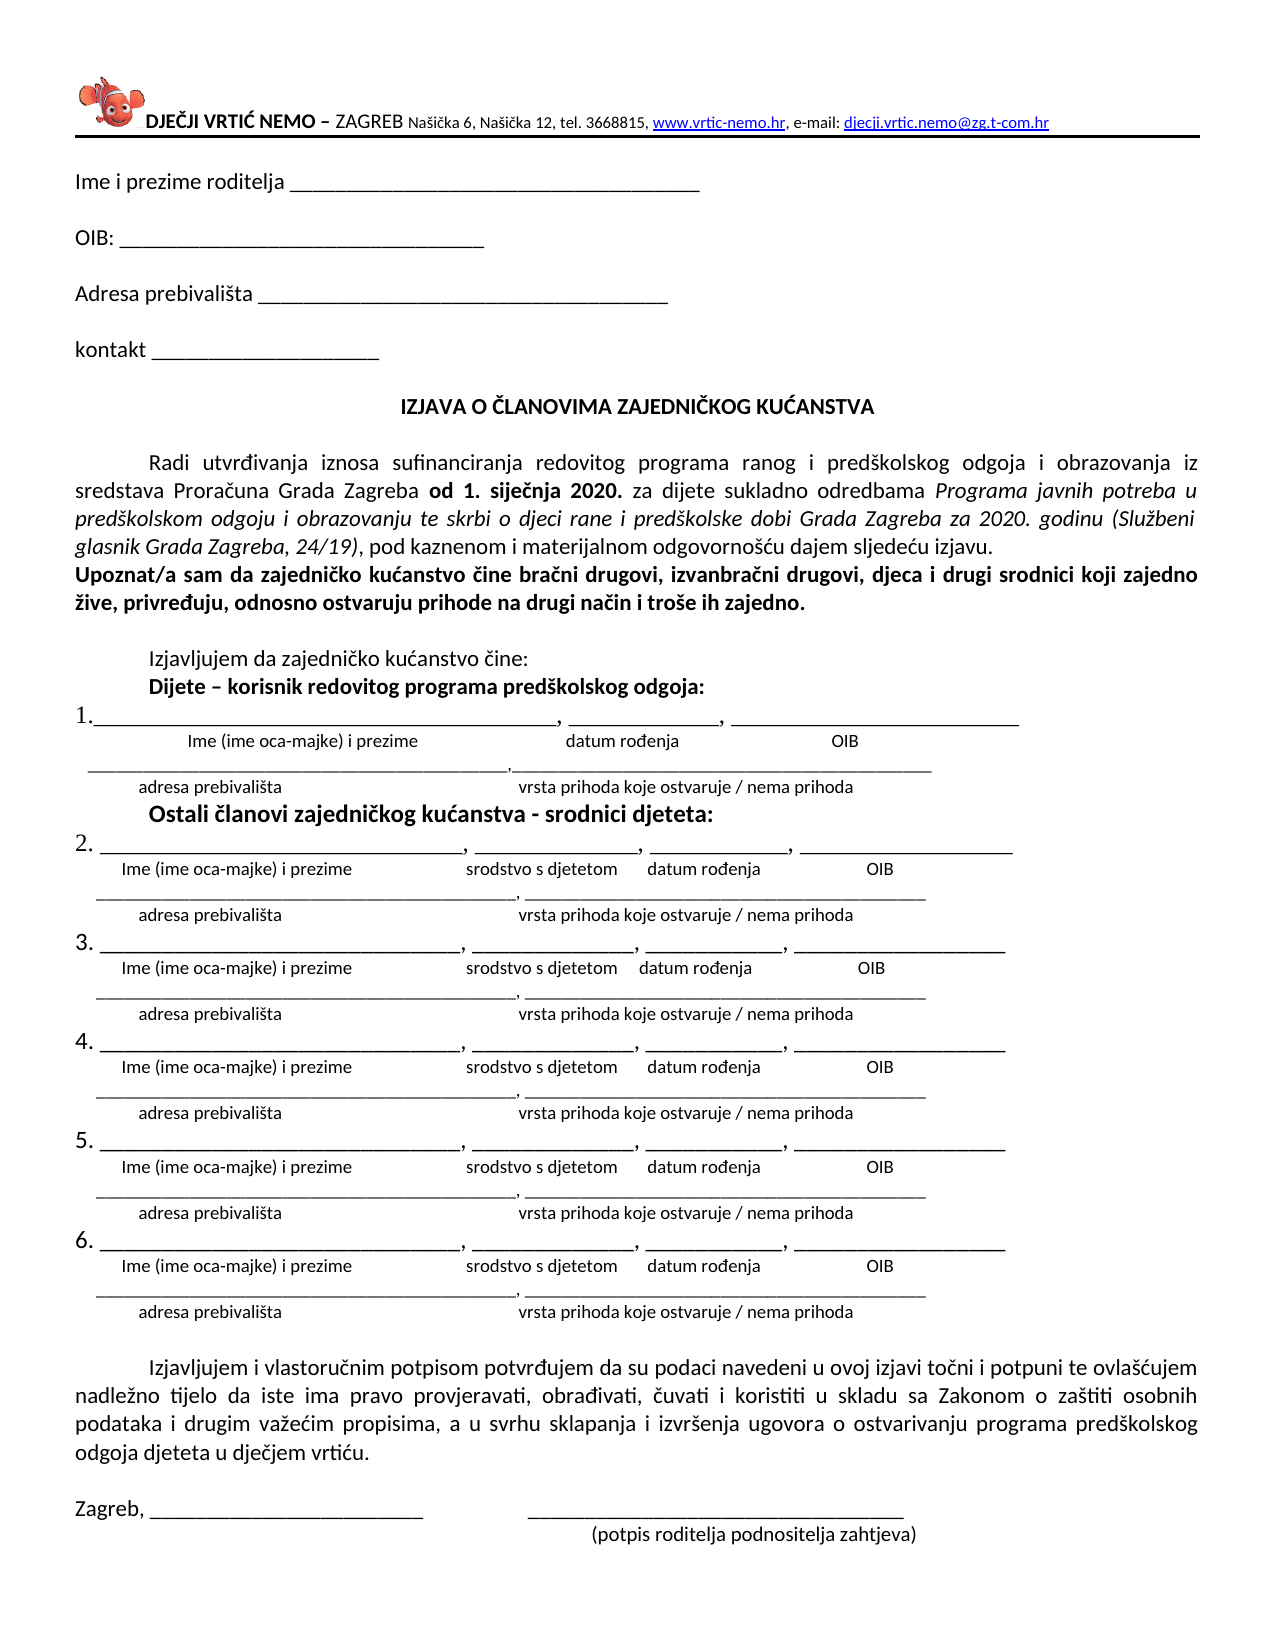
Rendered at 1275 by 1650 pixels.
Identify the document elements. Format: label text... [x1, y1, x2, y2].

text Izjavljujem i vlastoručnim potpisom potvrđujem da su podaci navedeni u ovoj izjavi točni i potpuni te ovlašćujem nadležno tijelo da iste ima pravo provjeravati, obrađivati, čuvati i koristiti u skladu sa Zakonom o zaštiti osobnih podataka i drugim važećim propisima, a u svrhu sklapanja i izvršenja ugovora o ostvarivanju programa predškolskog odgoja djeteta u dječjem vrtiću. [75, 1353, 1200, 1466]
text _____________________________________________,_____________________________________________ [75, 752, 1200, 775]
text Ime (ime oca-majke) i prezime srodstvo s djetetom datum rođenja OIB [75, 1254, 1200, 1277]
text (potpis roditelja podnositelja zahtjeva) [75, 1522, 1200, 1547]
text Upoznat/a sam da zajedničko kućanstvo čine bračni drugovi, izvanbračni drugovi, djeca i drugi srodnici koji zajedno žive, privređuju, odnosno ostvaruju prihode na drugi način i troše ih zajedno. [75, 560, 1200, 616]
text adresa prebivališta vrsta prihoda koje ostvaruje / nema prihoda [75, 775, 1200, 798]
text Ime (ime oca-majke) i prezime srodstvo s djetetom datum rođenja OIB [75, 956, 1200, 979]
text adresa prebivališta vrsta prihoda koje ostvaruje / nema prihoda [75, 1002, 1200, 1025]
text _____________________________________________, ___________________________________________ [75, 880, 1200, 903]
text 2. _____________________________, _____________, ___________, _________________ [75, 828, 1200, 857]
text Zagreb, ________________________ _________________________________ [75, 1494, 1200, 1522]
text _____________________________________________, ___________________________________________ [75, 1277, 1200, 1300]
text 4. _____________________________, _____________, ___________, _________________ [75, 1025, 1200, 1056]
text Ostali članovi zajedničkog kućanstva - srodnici djeteta: [75, 798, 1200, 828]
text kontakt ____________________ [75, 335, 1200, 363]
text Radi utvrđivanja iznosa sufinanciranja redovitog programa ranog i predškolskog odgoja i obrazovanja iz sredstava Proračuna Grada Zagreba od 1. siječnja 2020. za dijete sukladno odredbama Programa javnih potreba u predškolskom odgoju i obrazovanju te skrbi o djeci rane i predškolske dobi Grada Zagreba za 2020. godinu (Službeni glasnik Grada Zagreba, 24/19), pod kaznenom i materijalnom odgovornošću dajem sljedeću izjavu. [75, 448, 1200, 560]
text Ime (ime oca-majke) i prezime srodstvo s djetetom datum rođenja OIB [75, 1056, 1200, 1079]
text Ime i prezime roditelja ____________________________________ [75, 167, 1200, 195]
text DJEČJI VRTIĆ NEMO – ZAGREB Našička 6, Našička 12, tel. 3668815, www.vrtic-nemo.hr, e-mail: djecji.vrtic.nemo@zg.t-com.hr [75, 75, 1200, 135]
text adresa prebivališta vrsta prihoda koje ostvaruje / nema prihoda [75, 903, 1200, 926]
text _____________________________________________, ___________________________________________ [75, 979, 1200, 1002]
text Dijete – korisnik redovitog programa predškolskog odgoja: [75, 672, 1200, 700]
text 6. _____________________________, _____________, ___________, _________________ [75, 1224, 1200, 1254]
text adresa prebivališta vrsta prihoda koje ostvaruje / nema prihoda [75, 1300, 1200, 1323]
text adresa prebivališta vrsta prihoda koje ostvaruje / nema prihoda [75, 1102, 1200, 1124]
text _____________________________________________, ___________________________________________ [75, 1178, 1200, 1201]
text Ime (ime oca-majke) i prezime srodstvo s djetetom datum rođenja OIB [75, 857, 1200, 880]
text _____________________________________________, ___________________________________________ [75, 1079, 1200, 1102]
text 1._____________________________________, ____________, _______________________ [75, 700, 1200, 729]
text OIB: ________________________________ [75, 223, 1200, 251]
text adresa prebivališta vrsta prihoda koje ostvaruje / nema prihoda [75, 1201, 1200, 1224]
text Adresa prebivališta ____________________________________ [75, 279, 1200, 307]
text Izjavljujem da zajedničko kućanstvo čine: [75, 644, 1200, 672]
text Ime (ime oca-majke) i prezime datum rođenja OIB [75, 729, 1200, 752]
text 5. _____________________________, _____________, ___________, _________________ [75, 1124, 1200, 1155]
picture [75, 75, 146, 129]
text 3. _____________________________, _____________, ___________, _________________ [75, 926, 1200, 956]
text IZJAVA O ČLANOVIMA ZAJEDNIČKOG KUĆANSTVA [75, 392, 1200, 420]
text Ime (ime oca-majke) i prezime srodstvo s djetetom datum rođenja OIB [75, 1155, 1200, 1178]
